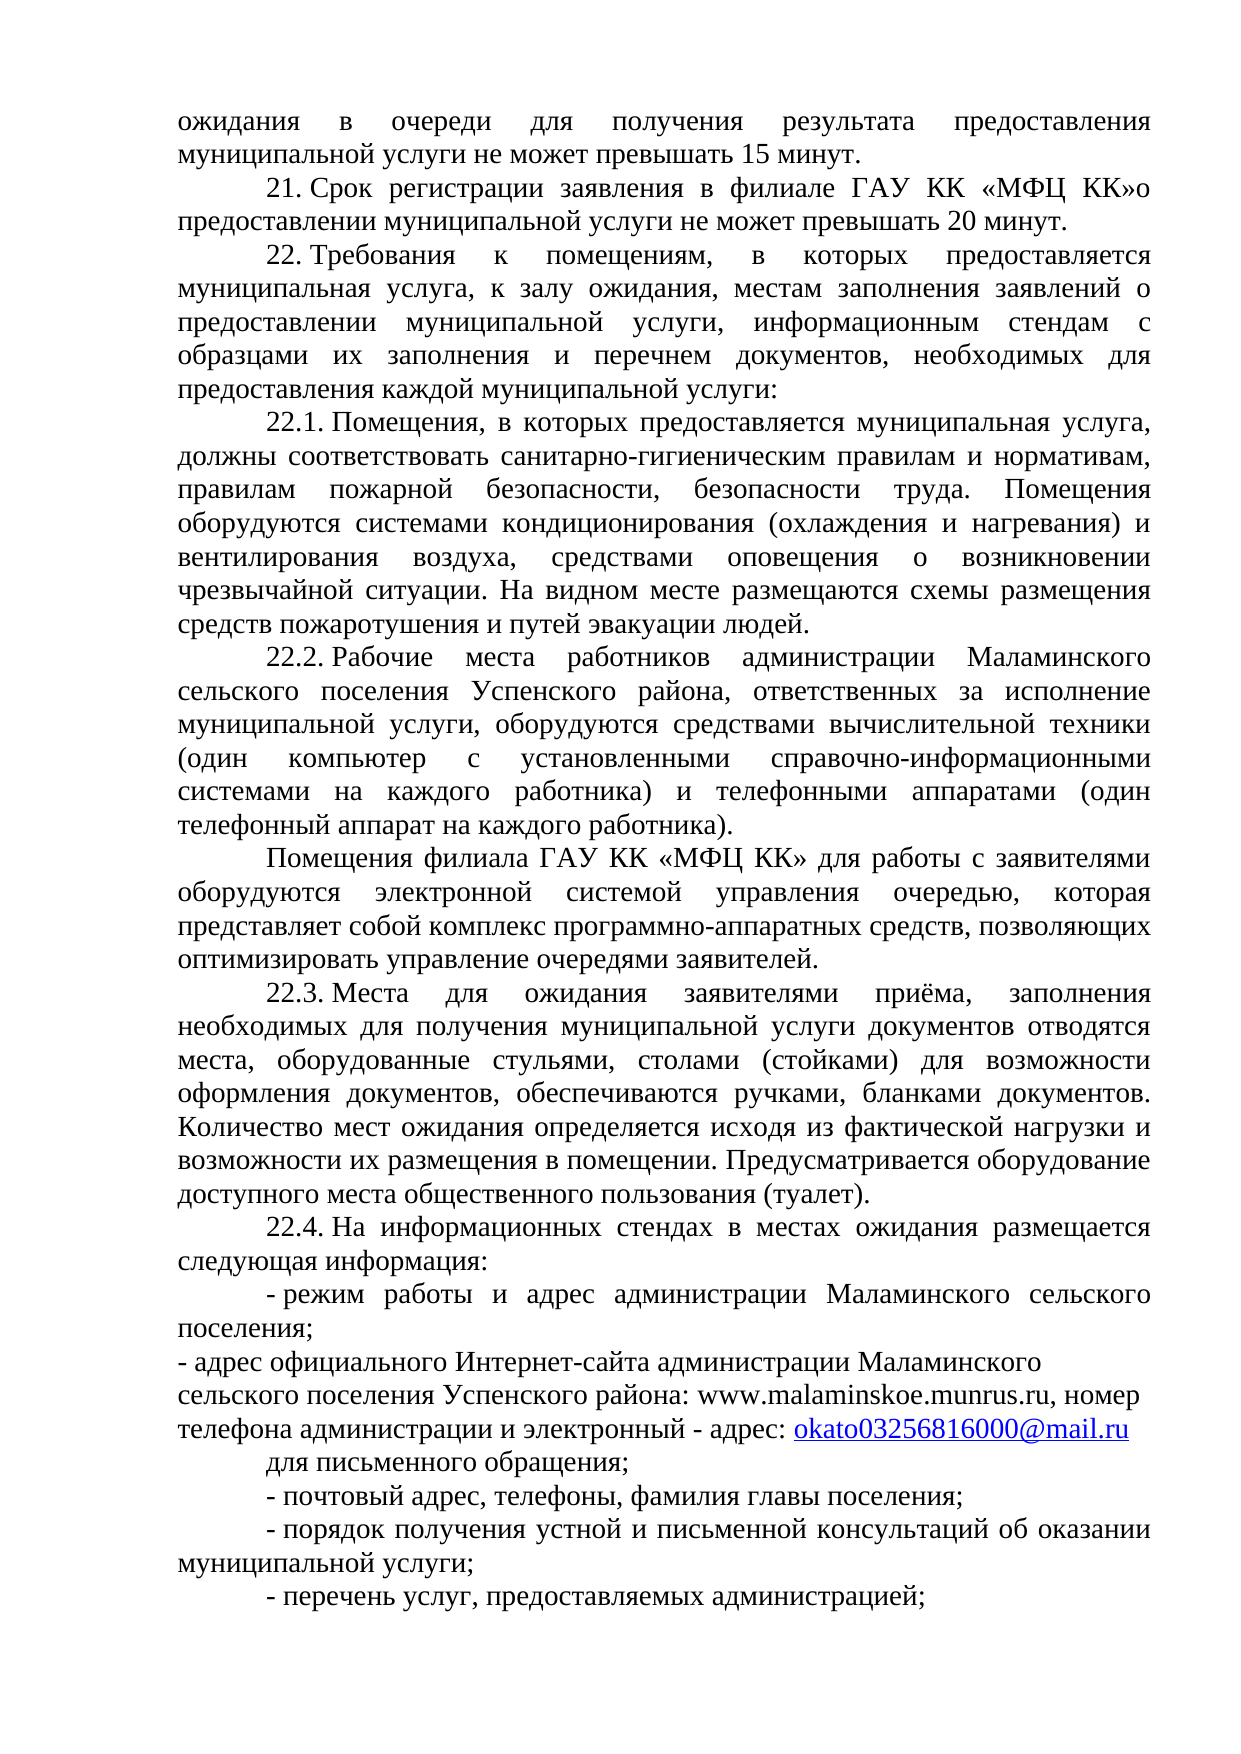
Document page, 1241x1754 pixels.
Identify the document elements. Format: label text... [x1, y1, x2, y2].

text 22.3. Места для ожидания заявителями приёма, заполнения необходимых для получения муниципальной услуги документов отводятся места, оборудованные стульями, столами (стойками) для возможности оформления документов, обеспечиваются ручками, бланками документов. Количество мест ожидания определяется исходя из фактической нагрузки и возможности их размещения в помещении. Предусматривается оборудование доступного места общественного пользования (туалет). [177, 975, 1152, 1209]
text - режим работы и адрес администрации Маламинского сельского поселения; [177, 1277, 1152, 1344]
text 22.2. Рабочие места работников администрации Маламинского сельского поселения Успенского района, ответственных за исполнение муниципальной услуги, оборудуются средствами вычислительной техники (один компьютер с установленными справочно-информационными системами на каждого работника) и телефонными аппаратами (один телефонный аппарат на каждого работника). [177, 639, 1152, 841]
text - перечень услуг, предоставляемых администрацией; [177, 1578, 1152, 1612]
text - адрес официального Интернет-сайта администрации Маламинского сельского поселения Успенского района: www.malaminskoe.munrus.ru, номер телефона администрации и электронный - адрес: okato03256816000@mail.ru [177, 1344, 1152, 1444]
text 22. Требования к помещениям, в которых предоставляется муниципальная услуга, к залу ожидания, местам заполнения заявлений о предоставлении муниципальной услуги, информационным стендам с образцами их заполнения и перечнем документов, необходимых для предоставления каждой муниципальной услуги: [177, 237, 1152, 404]
text для письменного обращения; [177, 1444, 1152, 1478]
text 22.4. На информационных стендах в местах ожидания размещается следующая информация: [177, 1209, 1152, 1277]
text - почтовый адрес, телефоны, фамилия главы поселения; [177, 1478, 1152, 1511]
text Помещения филиала ГАУ КК «МФЦ КК» для работы с заявителями оборудуются электронной системой управления очередью, которая представляет собой комплекс программно-аппаратных средств, позволяющих оптимизировать управление очередями заявителей. [177, 841, 1152, 975]
text 21. Срок регистрации заявления в филиале ГАУ КК «МФЦ КК»о предоставлении муниципальной услуги не может превышать 20 минут. [177, 170, 1152, 237]
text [177, 103, 1152, 170]
text - порядок получения устной и письменной консультаций об оказании муниципальной услуги; [177, 1511, 1152, 1578]
text 22.1. Помещения, в которых предоставляется муниципальная услуга, должны соответствовать санитарно-гигиеническим правилам и нормативам, правилам пожарной безопасности, безопасности труда. Помещения оборудуются системами кондиционирования (охлаждения и нагревания) и вентилирования воздуха, средствами оповещения о возникновении чрезвычайной ситуации. На видном месте размещаются схемы размещения средств пожаротушения и путей эвакуации людей. [177, 404, 1152, 639]
